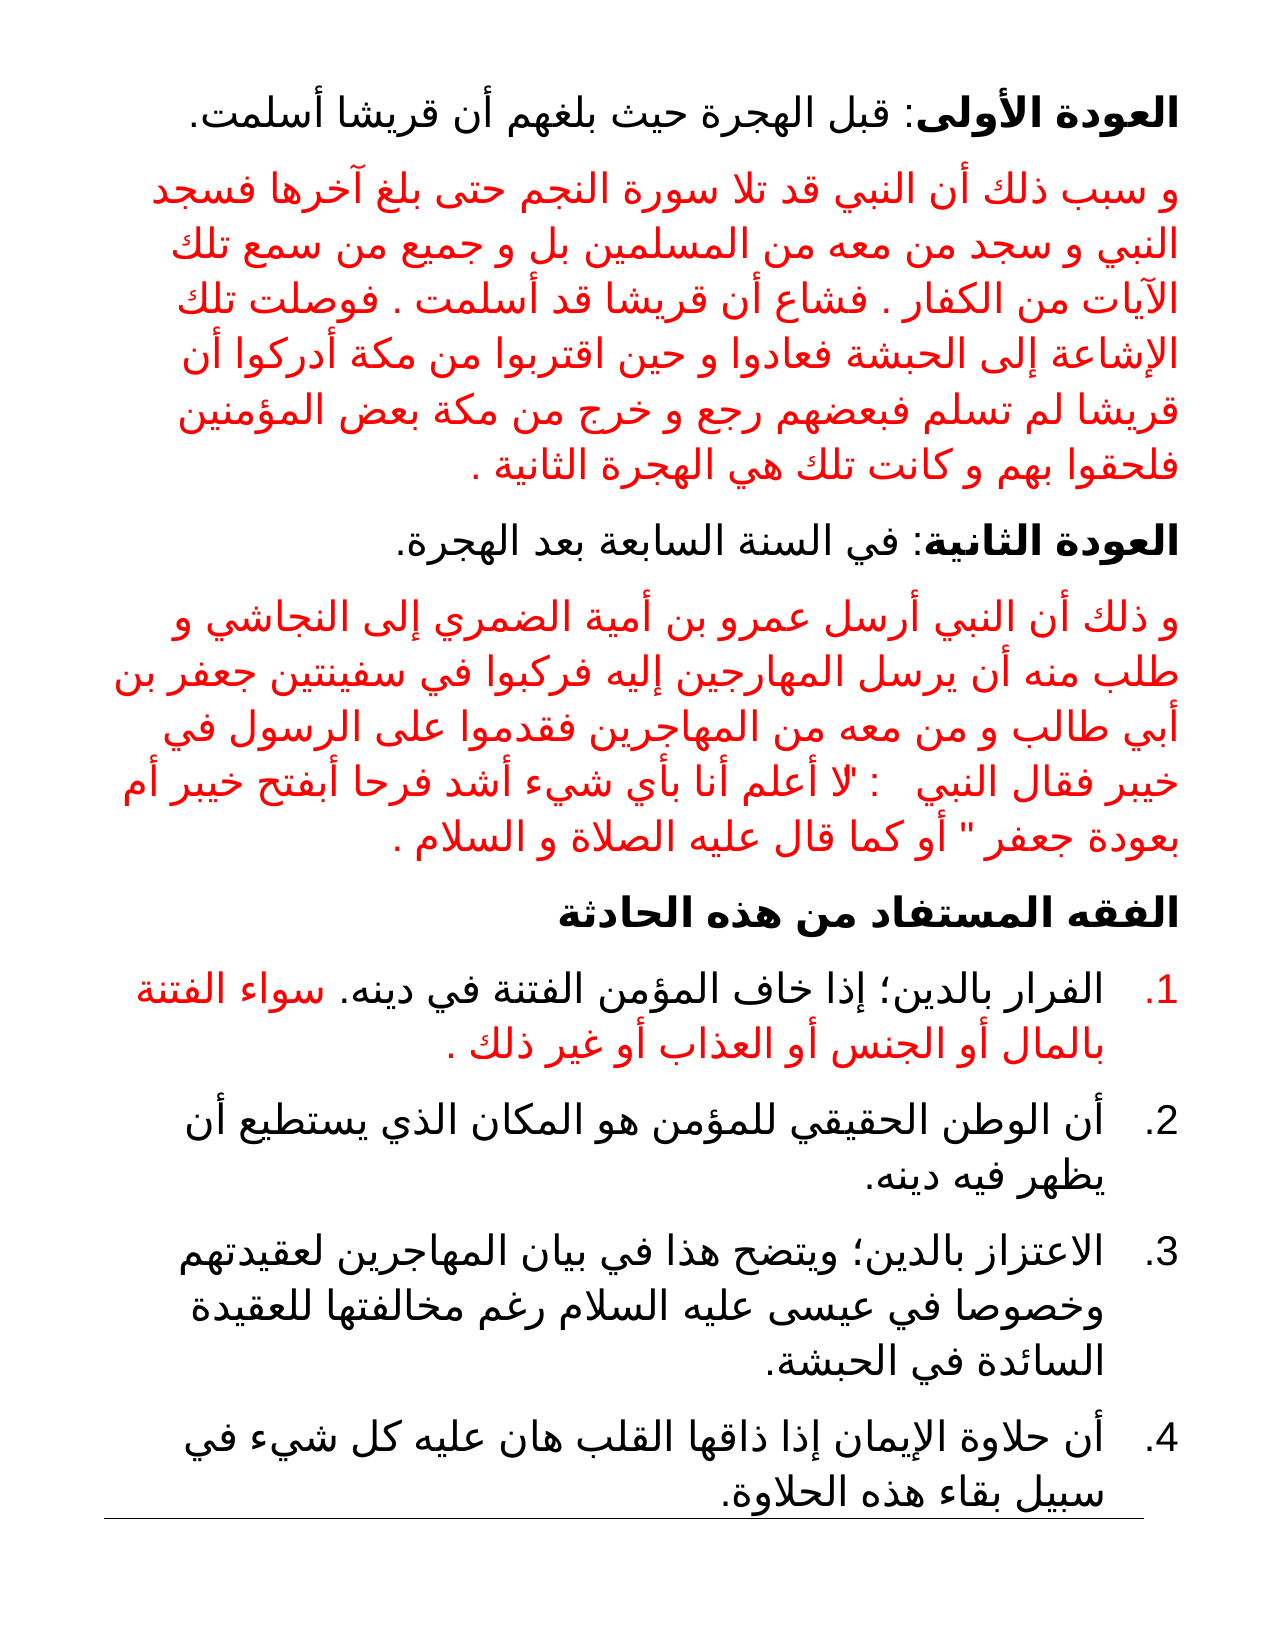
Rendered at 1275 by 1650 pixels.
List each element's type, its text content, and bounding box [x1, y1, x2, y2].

text الفقه المستفاد من هذه الحادثة [103, 888, 1181, 936]
list أن الوطن الحقيقي للمؤمن هو المكان الذي يستطيع أن يظهر فيه دينه. [103, 1095, 1144, 1198]
text العودة الأولى: قبل الهجرة حيث بلغهم أن قريشا أسلمت. [103, 89, 1181, 137]
list الفرار بالدين؛ إذا خاف المؤمن الفتنة في دينه. سواء الفتنة بالمال أو الجنس أو العذاب أو غير ذلك . [103, 964, 1144, 1067]
text العودة الثانية: في السنة السابعة بعد الهجرة. [103, 516, 1181, 564]
list أن حلاوة الإيمان إذا ذاقها القلب هان عليه كل شيء في سبيل بقاء هذه الحلاوة. [103, 1412, 1144, 1519]
list الاعتزاز بالدين؛ ويتضح هذا في بيان المهاجرين لعقيدتهم وخصوصا في عيسى عليه السلام رغم مخالفتها للعقيدة السائدة في الحبشة. [103, 1226, 1144, 1384]
text و سبب ذلك أن النبي قد تلا سورة النجم حتى بلغ آخرها فسجد النبي و سجد من معه من المسلمين بل و جميع من سمع تلك الآيات من الكفار . فشاع أن قريشا قد أسلمت . فوصلت تلك الإشاعة إلى الحبشة فعادوا و حين اقتربوا من مكة أدركوا أن قريشا لم تسلم فبعضهم رجع و خرج من مكة بعض المؤمنين فلحقوا بهم و كانت تلك هي الهجرة الثانية . [103, 164, 1181, 488]
text و ذلك أن النبي أرسل عمرو بن أمية الضمري إلى النجاشي و طلب منه أن يرسل المهارجين إليه فركبوا في سفينتين جعفر بن أبي طالب و من معه من المهاجرين فقدموا على الرسول في خيبر فقال النبي : " لا أعلم أنا بأي شيء أشد فرحا أبفتح خيبر أم بعودة جعفر " أو كما قال عليه الصلاة و السلام . [103, 592, 1181, 860]
